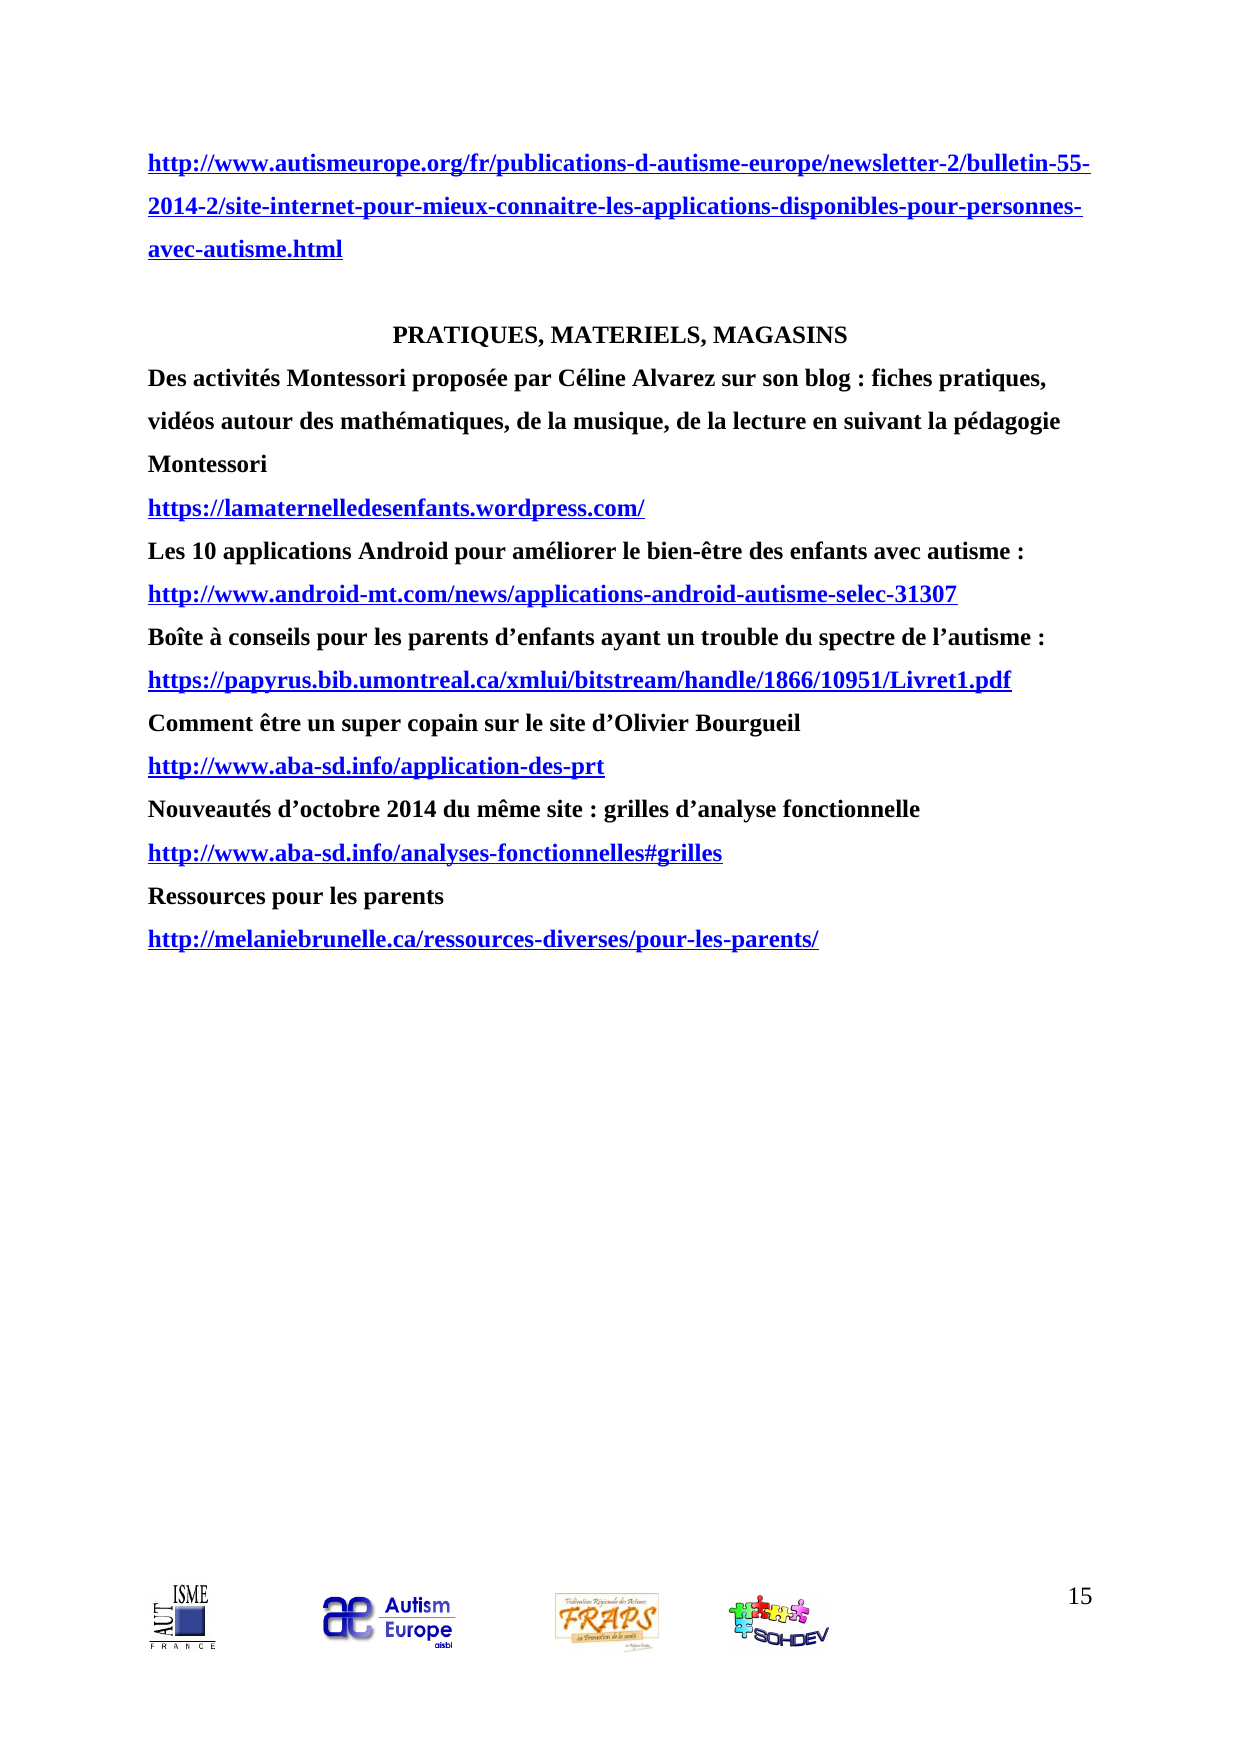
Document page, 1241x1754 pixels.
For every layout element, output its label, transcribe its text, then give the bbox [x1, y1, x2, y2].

text http://www.android-mt.com/news/applications-android-autisme-selec-31307 [148, 579, 1093, 608]
text Les 10 applications Android pour améliorer le bien-être des enfants avec autisme : [148, 536, 1093, 564]
text Boîte à conseils pour les parents d’enfants ayant un trouble du spectre de l’autisme : [148, 622, 1093, 651]
text Des activités Montessori proposée par Céline Alvarez sur son blog : fiches pratiques, vidéos autour des mathématiques, de la musique, de la lecture en suivant la pédagogie Montessori [148, 363, 1093, 478]
picture [555, 1593, 659, 1652]
text https://papyrus.bib.umontreal.ca/xmlui/bitstream/handle/1866/10951/Livret1.pdf [148, 665, 1093, 694]
text http://www.autismeurope.org/fr/publications-d-autisme-europe/newsletter-2/bulletin-55-2014-2/site-internet-pour-mieux-connaitre-les-applications-disponibles-pour-personnes-avec-autisme.html [148, 148, 1093, 263]
text http://melaniebrunelle.ca/ressources-diverses/pour-les-parents/ [148, 924, 1093, 953]
text http://www.aba-sd.info/analyses-fonctionnelles#grilles [148, 838, 1093, 866]
text PRATIQUES, Materiels, magasins [148, 320, 1093, 349]
picture [147, 1582, 217, 1652]
text https://lamaternelledesenfants.wordpress.com/ [148, 493, 1093, 521]
text Ressources pour les parents [148, 881, 1093, 909]
text Comment être un super copain sur le site d’Olivier Bourgueil [148, 708, 1093, 737]
picture [316, 1581, 456, 1652]
picture [727, 1595, 830, 1652]
text Nouveautés d’octobre 2014 du même site : grilles d’analyse fonctionnelle [148, 794, 1093, 823]
text http://www.aba-sd.info/application-des-prt [148, 751, 1093, 780]
